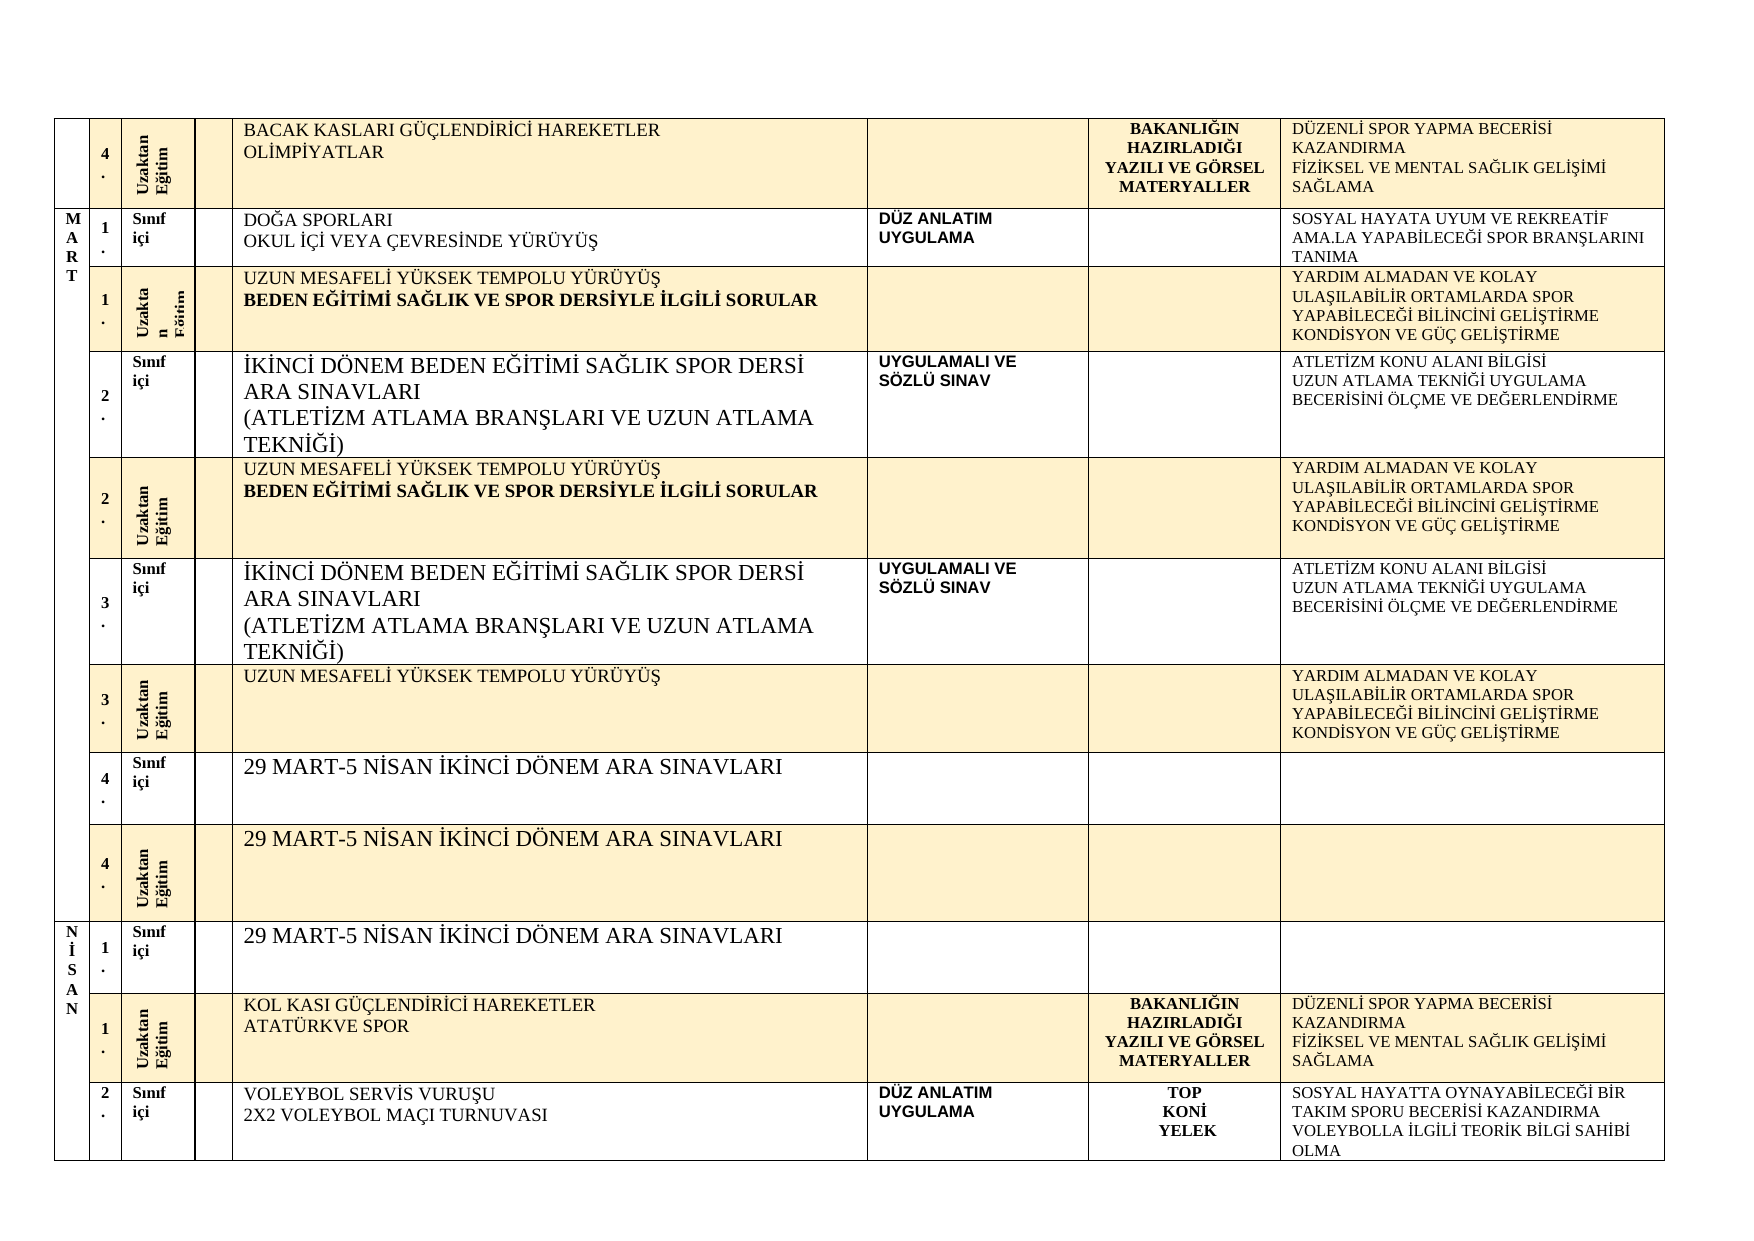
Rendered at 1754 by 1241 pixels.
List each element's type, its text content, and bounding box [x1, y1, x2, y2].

table_cell TOP KONİ YELEK [1089, 1083, 1280, 1159]
table_cell DÜZ ANLATIM UYGULAMA [868, 209, 1088, 266]
table_cell YARDIM ALMADAN VE KOLAY ULAŞILABİLİR ORTAMLARDA SPOR YAPABİLECEĞİ BİLİNCİNİ GELİŞTİRME KONDİSYON VE GÜÇ GELİŞTİRME [1281, 267, 1664, 351]
table_cell [196, 119, 232, 208]
table_cell [868, 922, 1088, 993]
table_cell Sınıf içi [122, 559, 194, 664]
table_cell 3. [90, 559, 121, 664]
table_cell [196, 458, 232, 558]
table_cell [196, 753, 232, 824]
table_cell VOLEYBOL SERVİS VURUŞU 2X2 VOLEYBOL MAÇI TURNUVASI [233, 1083, 867, 1159]
table_cell UZUN MESAFELİ YÜKSEK TEMPOLU YÜRÜYÜŞ [233, 665, 867, 752]
table_cell [1089, 559, 1280, 664]
table_cell UZUN MESAFELİ YÜKSEK TEMPOLU YÜRÜYÜŞ BEDEN EĞİTİMİ SAĞLIK VE SPOR DERSİYLE İLGİLİ SORULAR [233, 458, 867, 558]
table_cell YARDIM ALMADAN VE KOLAY ULAŞILABİLİR ORTAMLARDA SPOR YAPABİLECEĞİ BİLİNCİNİ GELİŞTİRME KONDİSYON VE GÜÇ GELİŞTİRME [1281, 665, 1664, 752]
table_cell [196, 1083, 232, 1159]
table_cell UYGULAMALI VE SÖZLÜ SINAV [868, 352, 1088, 457]
table_cell ATLETİZM KONU ALANI BİLGİSİ UZUN ATLAMA TEKNİĞİ UYGULAMA BECERİSİNİ ÖLÇME VE DEĞERLENDİRME [1281, 559, 1664, 664]
table_cell [196, 825, 232, 921]
table_cell UYGULAMALI VE SÖZLÜ SINAV [868, 559, 1088, 664]
table_cell Uzaktan Eğitim [122, 825, 194, 921]
table_cell [868, 665, 1088, 752]
table_cell [196, 994, 232, 1082]
table_cell N İ S AN [55, 922, 89, 1159]
table_cell 4. [90, 825, 121, 921]
table_cell DÜZENLİ SPOR YAPMA BECERİSİ KAZANDIRMA FİZİKSEL VE MENTAL SAĞLIK GELİŞİMİ SAĞLAMA [1281, 119, 1664, 208]
table_cell [1089, 209, 1280, 266]
table_cell SOSYAL HAYATTA OYNAYABİLECEĞİ BİR TAKIM SPORU BECERİSİ KAZANDIRMA VOLEYBOLLA İLGİLİ TEORİK BİLGİ SAHİBİ OLMA [1281, 1083, 1664, 1159]
table_cell 2. [90, 1083, 121, 1159]
table_cell KOL KASI GÜÇLENDİRİCİ HAREKETLER ATATÜRKVE SPOR [233, 994, 867, 1082]
table_cell [196, 267, 232, 351]
table_cell [868, 825, 1088, 921]
table_cell Sınıf içi [122, 1083, 194, 1159]
table_cell 1. [90, 922, 121, 993]
table_cell Sınıf içi [122, 209, 194, 266]
table_cell 4. [90, 753, 121, 824]
table_cell 29 MART-5 NİSAN İKİNCİ DÖNEM ARA SINAVLARI [233, 922, 867, 993]
table_cell [1281, 825, 1664, 921]
table_cell [1089, 267, 1280, 351]
table_cell [1089, 922, 1280, 993]
table_cell DÜZ ANLATIM UYGULAMA [868, 1083, 1088, 1159]
table_cell [1281, 753, 1664, 824]
table_cell [1089, 825, 1280, 921]
table_cell Uzaktan Eğitim [122, 665, 194, 752]
table_cell BACAK KASLARI GÜÇLENDİRİCİ HAREKETLER OLİMPİYATLAR [233, 119, 867, 208]
table_cell 1. [90, 267, 121, 351]
table_cell İKİNCİ DÖNEM BEDEN EĞİTİMİ SAĞLIK SPOR DERSİ ARA SINAVLARI (ATLETİZM ATLAMA BRANŞLARI VE UZUN ATLAMA TEKNİĞİ) [233, 559, 867, 664]
table_cell 1. [90, 209, 121, 266]
table_cell Uzaktan Eğitim [122, 119, 194, 208]
table_cell UZUN MESAFELİ YÜKSEK TEMPOLU YÜRÜYÜŞ BEDEN EĞİTİMİ SAĞLIK VE SPOR DERSİYLE İLGİLİ SORULAR [233, 267, 867, 351]
table_cell [196, 559, 232, 664]
table_cell MART [55, 209, 89, 921]
table_cell [1089, 753, 1280, 824]
table_cell Uzaktan Eğitim [122, 994, 194, 1082]
table_cell DÜZENLİ SPOR YAPMA BECERİSİ KAZANDIRMA FİZİKSEL VE MENTAL SAĞLIK GELİŞİMİ SAĞLAMA [1281, 994, 1664, 1082]
table_cell [196, 665, 232, 752]
table_cell 1. [90, 994, 121, 1082]
table_cell [1089, 352, 1280, 457]
table_cell [196, 209, 232, 266]
table_cell 29 MART-5 NİSAN İKİNCİ DÖNEM ARA SINAVLARI [233, 825, 867, 921]
table_cell 4. [90, 119, 121, 208]
table_cell [868, 753, 1088, 824]
table_cell DOĞA SPORLARI OKUL İÇİ VEYA ÇEVRESİNDE YÜRÜYÜŞ [233, 209, 867, 266]
table_cell 3. [90, 665, 121, 752]
table_cell Sınıf içi [122, 753, 194, 824]
table_cell [196, 922, 232, 993]
table_cell BAKANLIĞIN HAZIRLADIĞI YAZILI VE GÖRSEL MATERYALLER [1089, 994, 1280, 1082]
table_cell [1089, 458, 1280, 558]
table_cell [868, 119, 1088, 208]
table_cell YARDIM ALMADAN VE KOLAY ULAŞILABİLİR ORTAMLARDA SPOR YAPABİLECEĞİ BİLİNCİNİ GELİŞTİRME KONDİSYON VE GÜÇ GELİŞTİRME [1281, 458, 1664, 558]
table_cell [868, 267, 1088, 351]
table_cell [868, 994, 1088, 1082]
table_cell İKİNCİ DÖNEM BEDEN EĞİTİMİ SAĞLIK SPOR DERSİ ARA SINAVLARI (ATLETİZM ATLAMA BRANŞLARI VE UZUN ATLAMA TEKNİĞİ) [233, 352, 867, 457]
table_cell ATLETİZM KONU ALANI BİLGİSİ UZUN ATLAMA TEKNİĞİ UYGULAMA BECERİSİNİ ÖLÇME VE DEĞERLENDİRME [1281, 352, 1664, 457]
table_cell Uzaktan Eğitim [122, 458, 194, 558]
table_cell 2. [90, 458, 121, 558]
table_cell [196, 352, 232, 457]
table_cell [1089, 665, 1280, 752]
table_cell 2. [90, 352, 121, 457]
table_cell BAKANLIĞIN HAZIRLADIĞI YAZILI VE GÖRSEL MATERYALLER [1089, 119, 1280, 208]
table_cell [1281, 922, 1664, 993]
table_cell SOSYAL HAYATA UYUM VE REKREATİF AMA.LA YAPABİLECEĞİ SPOR BRANŞLARINI TANIMA [1281, 209, 1664, 266]
table_cell 29 MART-5 NİSAN İKİNCİ DÖNEM ARA SINAVLARI [233, 753, 867, 824]
table_cell [868, 458, 1088, 558]
table_cell Sınıf içi [122, 922, 194, 993]
table_cell Sınıf içi [122, 352, 194, 457]
table_cell Uzaktan Eğitim [122, 267, 194, 351]
